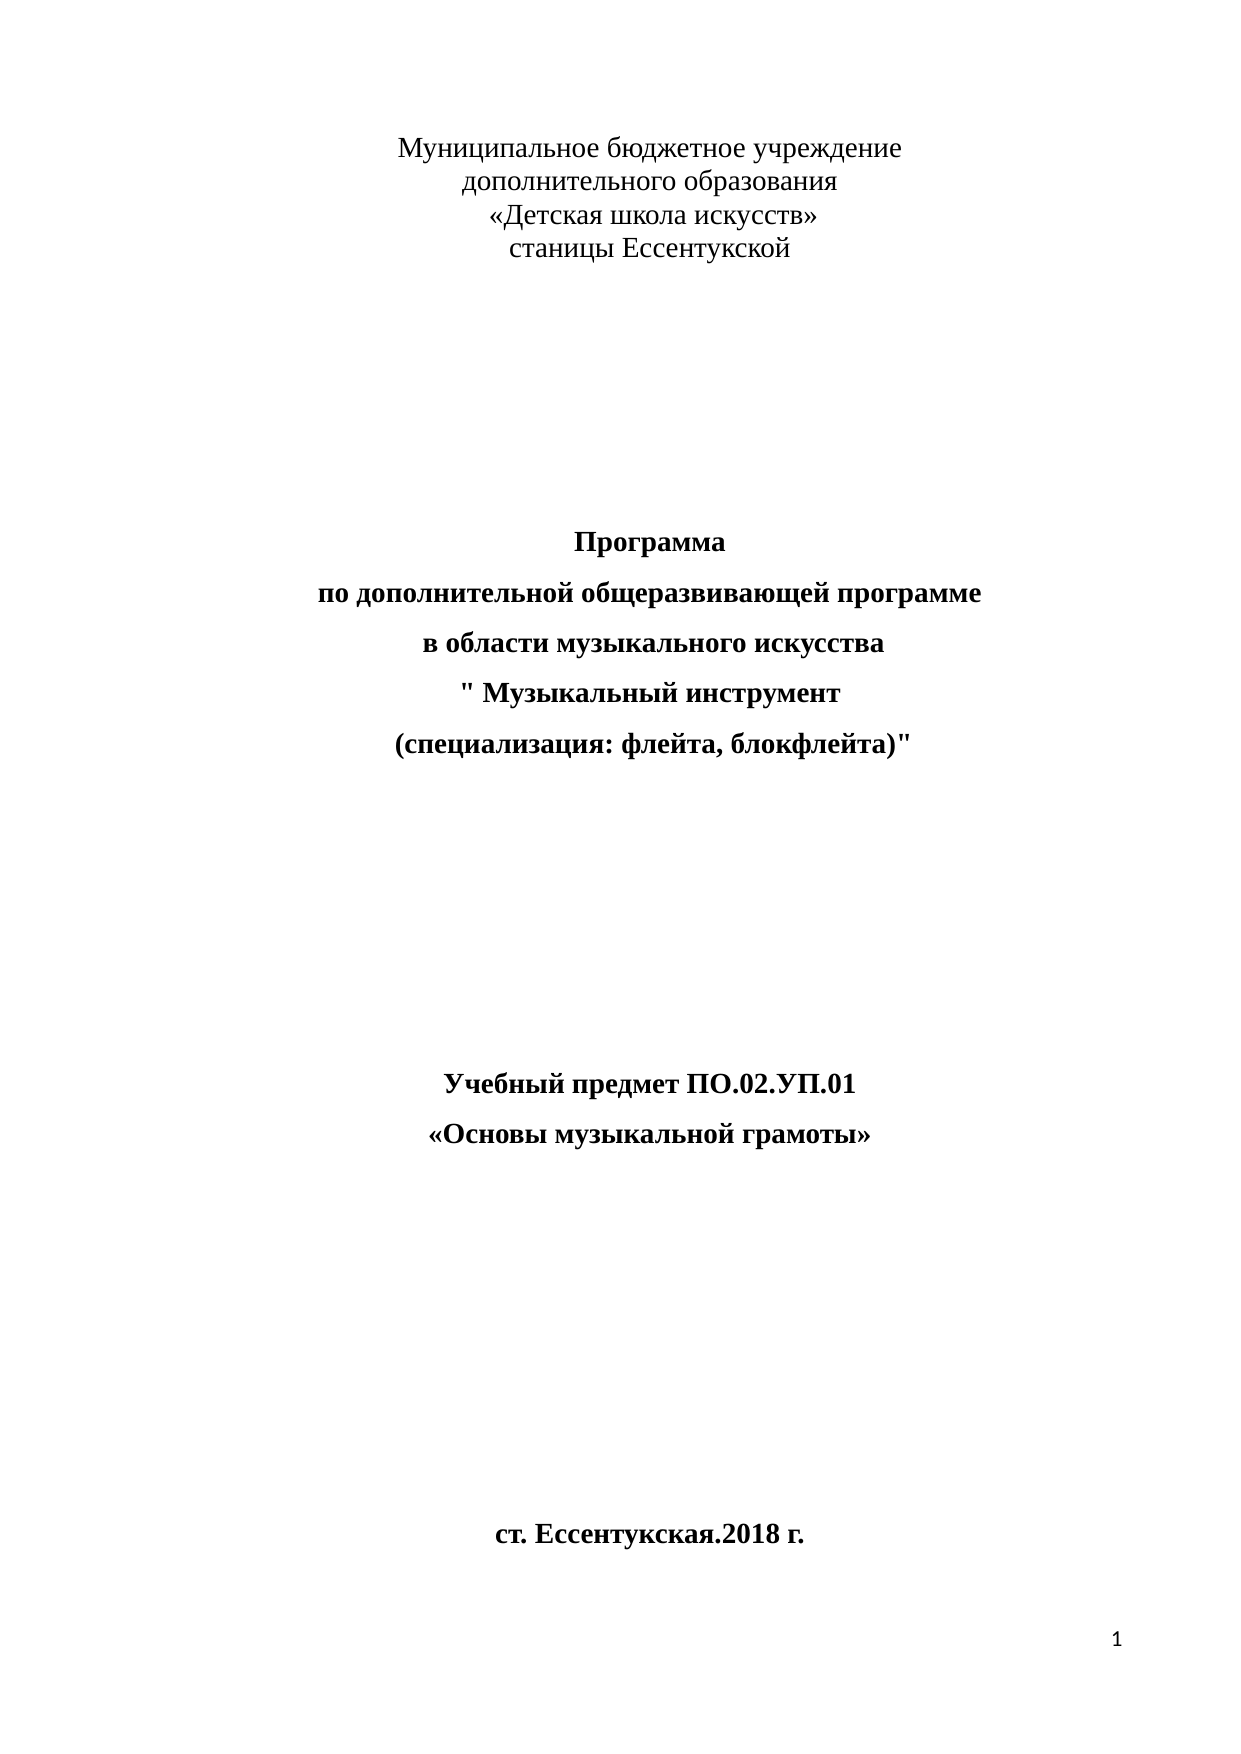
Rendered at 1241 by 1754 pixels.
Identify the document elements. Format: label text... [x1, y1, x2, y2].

text Муниципальное бюджетное учреждение [177, 130, 1122, 163]
text (специализация: флейта, блокфлейта)" [177, 726, 1122, 759]
text станицы Ессентукской [177, 230, 1122, 264]
text дополнительного образования [177, 163, 1122, 197]
text Учебный предмет ПО.02.УП.01 [177, 1066, 1122, 1099]
text «Детская школа искусств» [177, 197, 1122, 230]
text Программа [177, 524, 1122, 558]
text «Основы музыкальной грамоты» [177, 1116, 1122, 1150]
text по дополнительной общеразвивающей программе [177, 575, 1122, 608]
text ст. Ессентукская.2018 г. [177, 1516, 1122, 1550]
text " Музыкальный инструмент [177, 676, 1122, 709]
text в области музыкального искусства [177, 625, 1122, 659]
